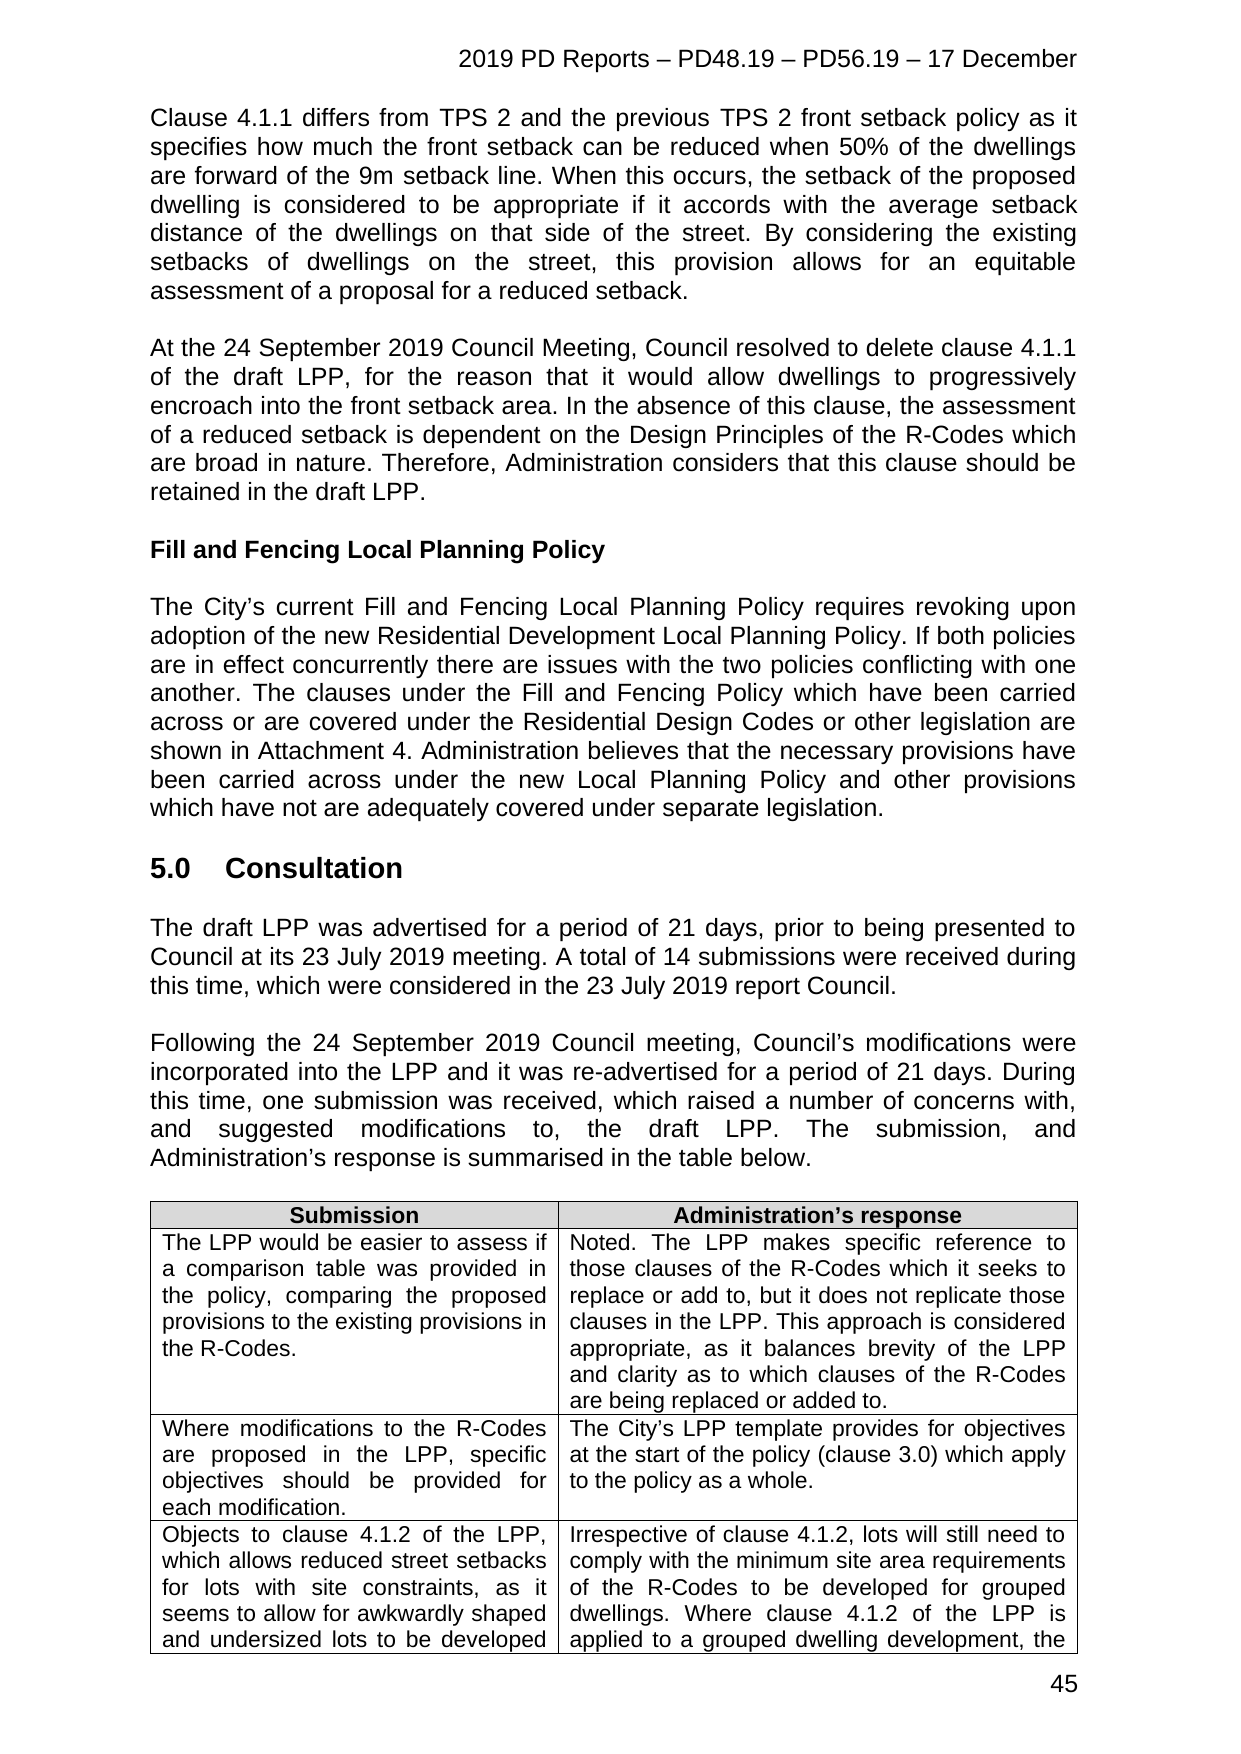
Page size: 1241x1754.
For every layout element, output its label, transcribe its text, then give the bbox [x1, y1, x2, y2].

table_cell The LPP would be easier to assess if a comparison table was provided in the policy, comparing the proposed provisions to the existing provisions in the R-Codes. [151, 1229, 558, 1413]
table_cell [559, 1521, 1077, 1653]
text Clause 4.1.1 differs from TPS 2 and the previous TPS 2 front setback policy as it specifies how much the front setback can be reduced when 50% of the dwellings are forward of the 9m setback line. When this occurs, the setback of the proposed dwelling is considered to be appropriate if it accords with the average setback distance of the dwellings on that side of the street. By considering the existing setbacks of dwellings on the street, this provision allows for an equitable assessment of a proposal for a reduced setback. [150, 103, 1078, 304]
text Fill and Fencing Local Planning Policy [150, 534, 1078, 563]
text Following the 24 September 2019 Council meeting, Council’s modifications were incorporated into the LPP and it was re-advertised for a period of 21 days. During this time, one submission was received, which raised a number of concerns with, and suggested modifications to, the draft LPP. The submission, and Administration’s response is summarised in the table below. [150, 1028, 1078, 1172]
table_cell The City’s LPP template provides for objectives at the start of the policy (clause 3.0) which apply to the policy as a whole. [559, 1415, 1077, 1520]
text The City’s current Fill and Fencing Local Planning Policy requires revoking upon adoption of the new Residential Development Local Planning Policy. If both policies are in effect concurrently there are issues with the two policies conflicting with one another. The clauses under the Fill and Fencing Policy which have been carried across or are covered under the Residential Design Codes or other legislation are shown in Attachment 4. Administration believes that the necessary provisions have been carried across under the new Local Planning Policy and other provisions which have not are adequately covered under separate legislation. [150, 592, 1078, 822]
text At the 24 September 2019 Council Meeting, Council resolved to delete clause 4.1.1 of the draft LPP, for the reason that it would allow dwellings to progressively encroach into the front setback area. In the absence of this clause, the assessment of a reduced setback is dependent on the Design Principles of the R-Codes which are broad in nature. Therefore, Administration considers that this clause should be retained in the draft LPP. [150, 333, 1078, 506]
table_cell Where modifications to the R-Codes are proposed in the LPP, specific objectives should be provided for each modification. [151, 1415, 558, 1520]
table_header Administration’s response [559, 1202, 1077, 1228]
table_header Submission [151, 1202, 558, 1228]
text The draft LPP was advertised for a period of 21 days, prior to being presented to Council at its 23 July 2019 meeting. A total of 14 submissions were received during this time, which were considered in the 23 July 2019 report Council. [150, 913, 1078, 999]
list Consultation [150, 851, 1078, 884]
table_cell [151, 1521, 558, 1653]
table_cell Noted. The LPP makes specific reference to those clauses of the R-Codes which it seeks to replace or add to, but it does not replicate those clauses in the LPP. This approach is considered appropriate, as it balances brevity of the LPP and clarity as to which clauses of the R-Codes are being replaced or added to. [559, 1229, 1077, 1413]
